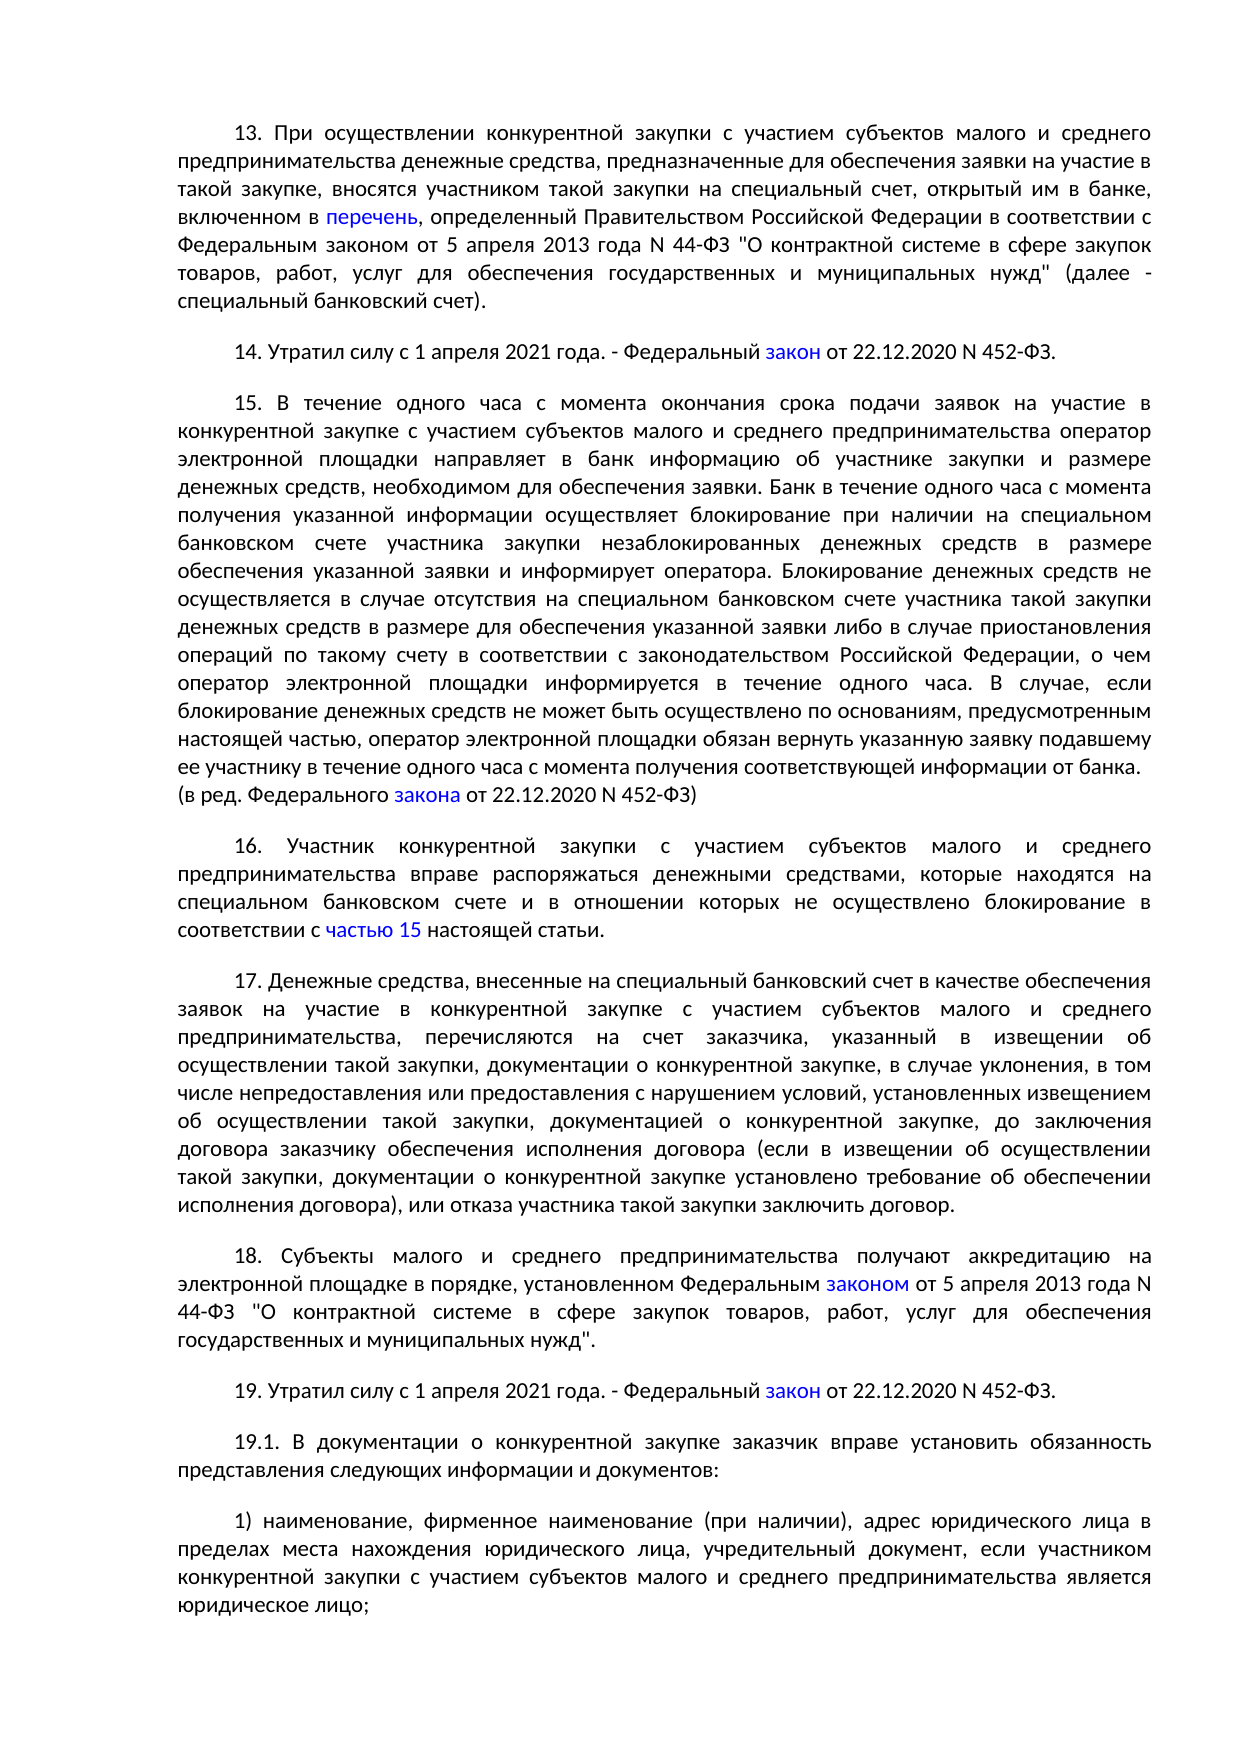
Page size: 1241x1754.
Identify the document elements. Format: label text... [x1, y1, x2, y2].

text 18. Субъекты малого и среднего предпринимательства получают аккредитацию на электронной площадке в порядке, установленном Федеральным законом от 5 апреля 2013 года N 44-ФЗ "О контрактной системе в сфере закупок товаров, работ, услуг для обеспечения государственных и муниципальных нужд". [177, 1241, 1152, 1353]
text 1) наименование, фирменное наименование (при наличии), адрес юридического лица в пределах места нахождения юридического лица, учредительный документ, если участником конкурентной закупки с участием субъектов малого и среднего предпринимательства является юридическое лицо; [177, 1506, 1152, 1618]
text 14. Утратил силу с 1 апреля 2021 года. - Федеральный закон от 22.12.2020 N 452-ФЗ. [177, 337, 1152, 365]
text 15. В течение одного часа с момента окончания срока подачи заявок на участие в конкурентной закупке с участием субъектов малого и среднего предпринимательства оператор электронной площадки направляет в банк информацию об участнике закупки и размере денежных средств, необходимом для обеспечения заявки. Банк в течение одного часа с момента получения указанной информации осуществляет блокирование при наличии на специальном банковском счете участника закупки незаблокированных денежных средств в размере обеспечения указанной заявки и информирует оператора. Блокирование денежных средств не осуществляется в случае отсутствия на специальном банковском счете участника такой закупки денежных средств в размере для обеспечения указанной заявки либо в случае приостановления операций по такому счету в соответствии с законодательством Российской Федерации, о чем оператор электронной площадки информируется в течение одного часа. В случае, если блокирование денежных средств не может быть осуществлено по основаниям, предусмотренным настоящей частью, оператор электронной площадки обязан вернуть указанную заявку подавшему ее участнику в течение одного часа с момента получения соответствующей информации от банка. [177, 388, 1152, 780]
text (в ред. Федерального закона от 22.12.2020 N 452-ФЗ) [177, 780, 1152, 808]
text 13. При осуществлении конкурентной закупки с участием субъектов малого и среднего предпринимательства денежные средства, предназначенные для обеспечения заявки на участие в такой закупке, вносятся участником такой закупки на специальный счет, открытый им в банке, включенном в перечень, определенный Правительством Российской Федерации в соответствии с Федеральным законом от 5 апреля 2013 года N 44-ФЗ "О контрактной системе в сфере закупок товаров, работ, услуг для обеспечения государственных и муниципальных нужд" (далее - специальный банковский счет). [177, 118, 1152, 314]
text 16. Участник конкурентной закупки с участием субъектов малого и среднего предпринимательства вправе распоряжаться денежными средствами, которые находятся на специальном банковском счете и в отношении которых не осуществлено блокирование в соответствии с частью 15 настоящей статьи. [177, 831, 1152, 943]
text 17. Денежные средства, внесенные на специальный банковский счет в качестве обеспечения заявок на участие в конкурентной закупке с участием субъектов малого и среднего предпринимательства, перечисляются на счет заказчика, указанный в извещении об осуществлении такой закупки, документации о конкурентной закупке, в случае уклонения, в том числе непредоставления или предоставления с нарушением условий, установленных извещением об осуществлении такой закупки, документацией о конкурентной закупке, до заключения договора заказчику обеспечения исполнения договора (если в извещении об осуществлении такой закупки, документации о конкурентной закупке установлено требование об обеспечении исполнения договора), или отказа участника такой закупки заключить договор. [177, 966, 1152, 1218]
text 19.1. В документации о конкурентной закупке заказчик вправе установить обязанность представления следующих информации и документов: [177, 1427, 1152, 1483]
text 19. Утратил силу с 1 апреля 2021 года. - Федеральный закон от 22.12.2020 N 452-ФЗ. [177, 1376, 1152, 1404]
